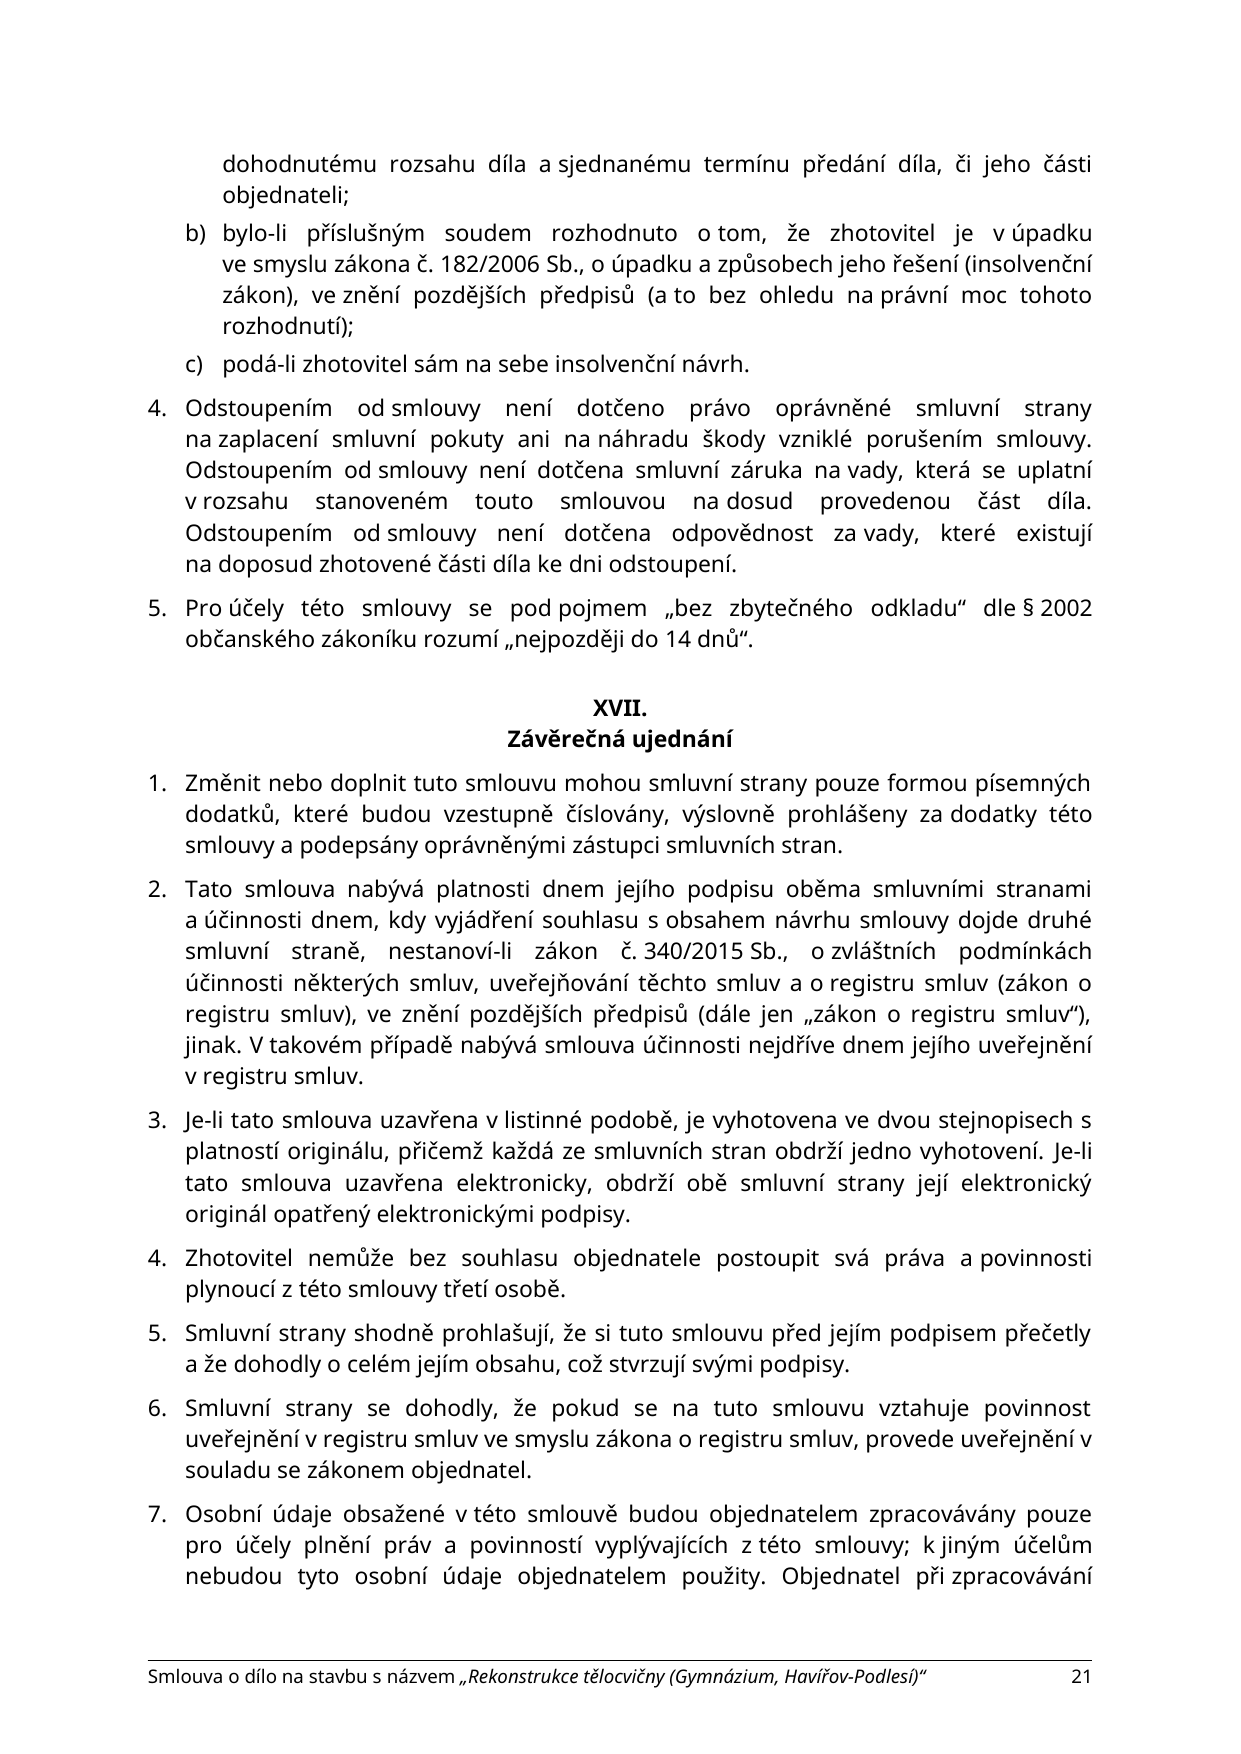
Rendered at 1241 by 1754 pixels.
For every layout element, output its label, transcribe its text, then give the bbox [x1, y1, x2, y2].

text XVII. Závěrečná ujednání [148, 691, 1092, 754]
list Je-li tato smlouva uzavřena v listinné podobě, je vyhotovena ve dvou stejnopisech s platností originálu, přičemž každá ze smluvních stran obdrží jedno vyhotovení. Je-li tato smlouva uzavřena elektronicky, obdrží obě smluvní strany její elektronický originál opatřený elektronickými podpisy. [148, 1104, 1092, 1229]
list Smluvní strany se dohodly, že pokud se na tuto smlouvu vztahuje povinnost uveřejnění v registru smluv ve smyslu zákona o registru smluv, provede uveřejnění v souladu se zákonem objednatel. [148, 1391, 1092, 1485]
list Pro účely této smlouvy se pod pojmem „bez zbytečného odkladu“ dle § 2002 občanského zákoníku rozumí „nejpozději do 14 dnů“. [148, 591, 1092, 654]
list Zhotovitel nemůže bez souhlasu objednatele postoupit svá práva a povinnosti plynoucí z této smlouvy třetí osobě. [148, 1241, 1092, 1304]
list Odstoupením od smlouvy není dotčeno právo oprávněné smluvní strany na zaplacení smluvní pokuty ani na náhradu škody vzniklé porušením smlouvy. Odstoupením od smlouvy není dotčena smluvní záruka na vady, která se uplatní v rozsahu stanoveném touto smlouvou na dosud provedenou část díla. Odstoupením od smlouvy není dotčena odpovědnost za vady, které existují na doposud zhotovené části díla ke dni odstoupení. [148, 391, 1092, 579]
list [185, 148, 1092, 210]
list Tato smlouva nabývá platnosti dnem jejího podpisu oběma smluvními stranami a účinnosti dnem, kdy vyjádření souhlasu s obsahem návrhu smlouvy dojde druhé smluvní straně, nestanoví-li zákon č. 340/2015 Sb., o zvláštních podmínkách účinnosti některých smluv, uveřejňování těchto smluv a o registru smluv (zákon o registru smluv), ve znění pozdějších předpisů (dále jen „zákon o registru smluv“), jinak. V takovém případě nabývá smlouva účinnosti nejdříve dnem jejího uveřejnění v registru smluv. [148, 873, 1092, 1091]
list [148, 1498, 1092, 1591]
list bylo-li příslušným soudem rozhodnuto o tom, že zhotovitel je v úpadku ve smyslu zákona č. 182/2006 Sb., o úpadku a způsobech jeho řešení (insolvenční zákon), ve znění pozdějších předpisů (a to bez ohledu na právní moc tohoto rozhodnutí); [185, 216, 1092, 341]
list Změnit nebo doplnit tuto smlouvu mohou smluvní strany pouze formou písemných dodatků, které budou vzestupně číslovány, výslovně prohlášeny za dodatky této smlouvy a podepsány oprávněnými zástupci smluvních stran. [148, 766, 1092, 860]
list Smluvní strany shodně prohlašují, že si tuto smlouvu před jejím podpisem přečetly a že dohodly o celém jejím obsahu, což stvrzují svými podpisy. [148, 1316, 1092, 1379]
list podá-li zhotovitel sám na sebe insolvenční návrh. [185, 348, 1092, 379]
